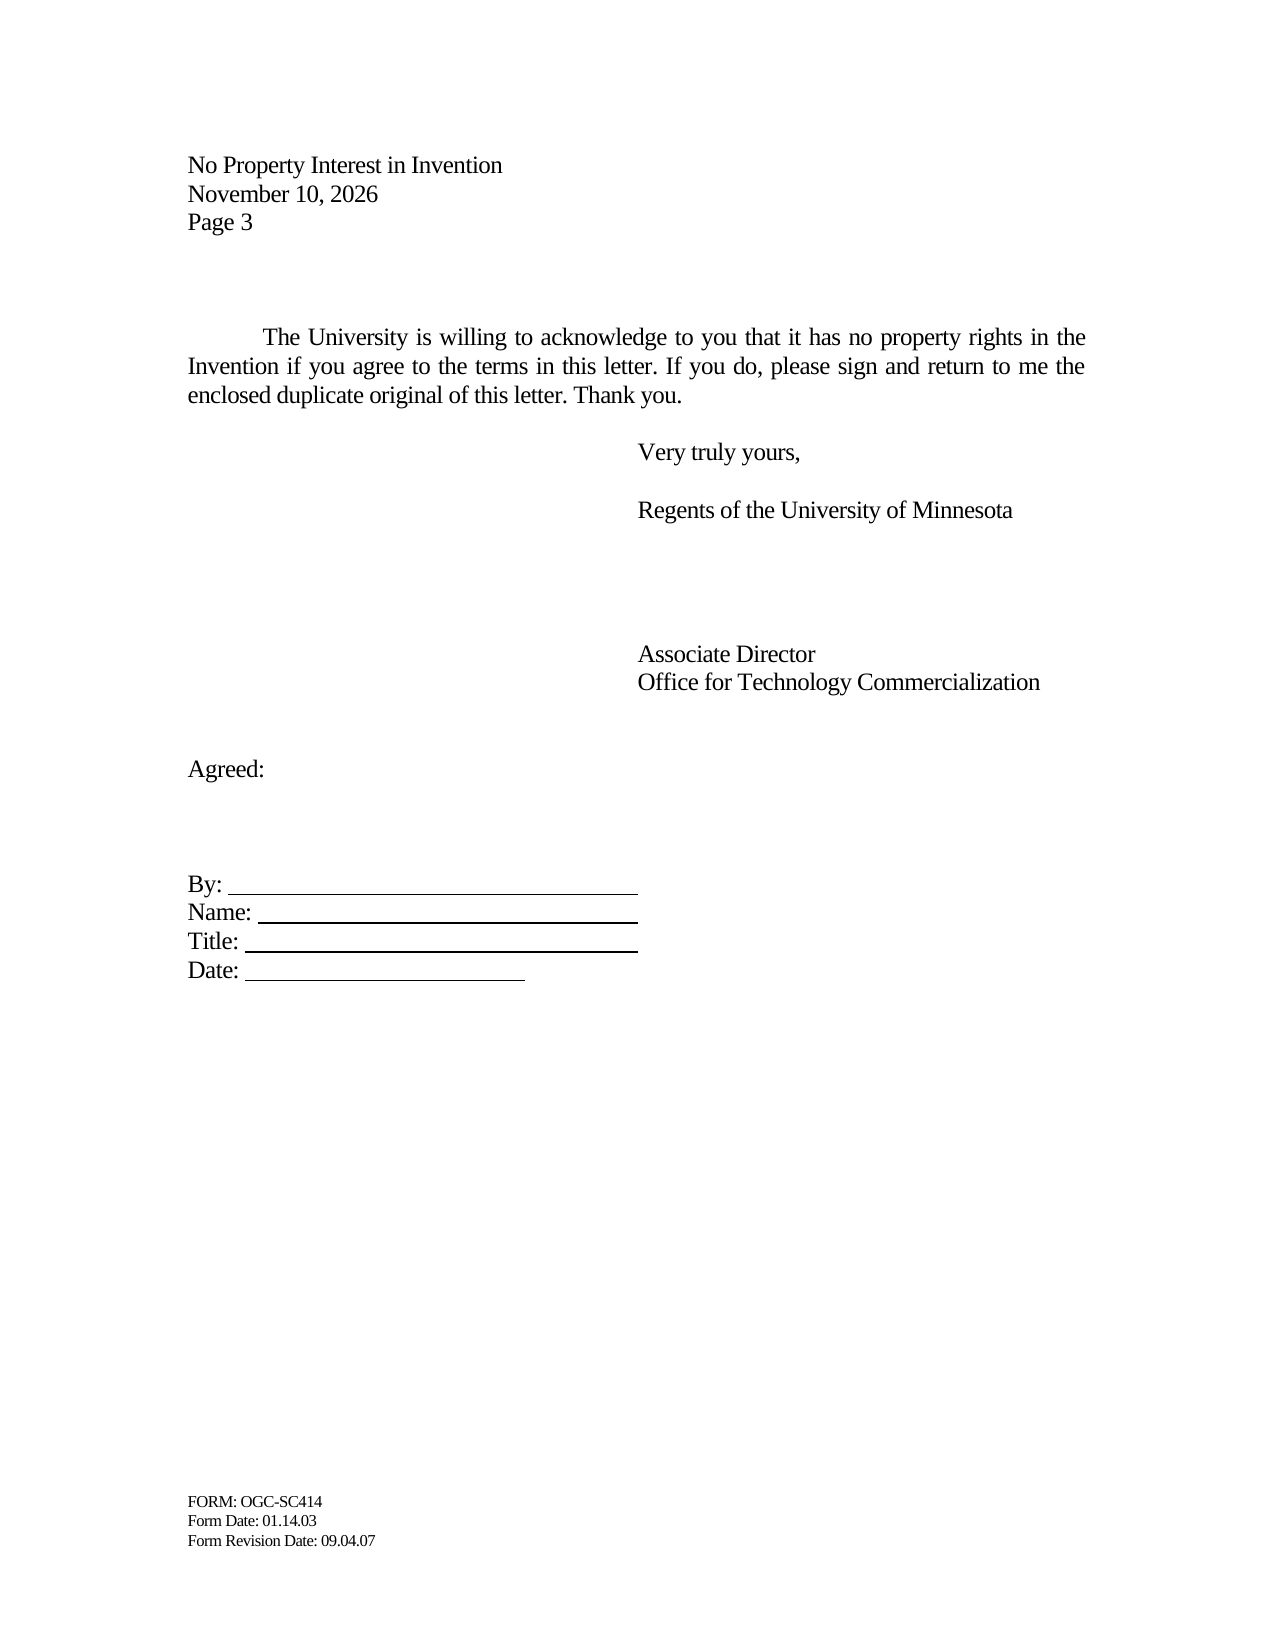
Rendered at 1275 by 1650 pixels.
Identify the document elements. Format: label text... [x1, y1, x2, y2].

text Office for Technology Commercialization [187, 667, 1087, 696]
text Name: [187, 897, 1087, 926]
text Regents of the [187, 495, 1087, 524]
text The University is willing to acknowledge to you that it has no property rights in the Invention if you agree to the terms in this letter. If you do, please sign and return to me the enclosed duplicate original of this letter. Thank you. [187, 322, 1087, 409]
text Associate Director [187, 639, 1087, 667]
text Date: [187, 955, 1087, 984]
text Title: [187, 926, 1087, 955]
text Very truly yours, [187, 437, 1087, 466]
text By: [187, 869, 1087, 897]
text Agreed: [187, 754, 1087, 782]
